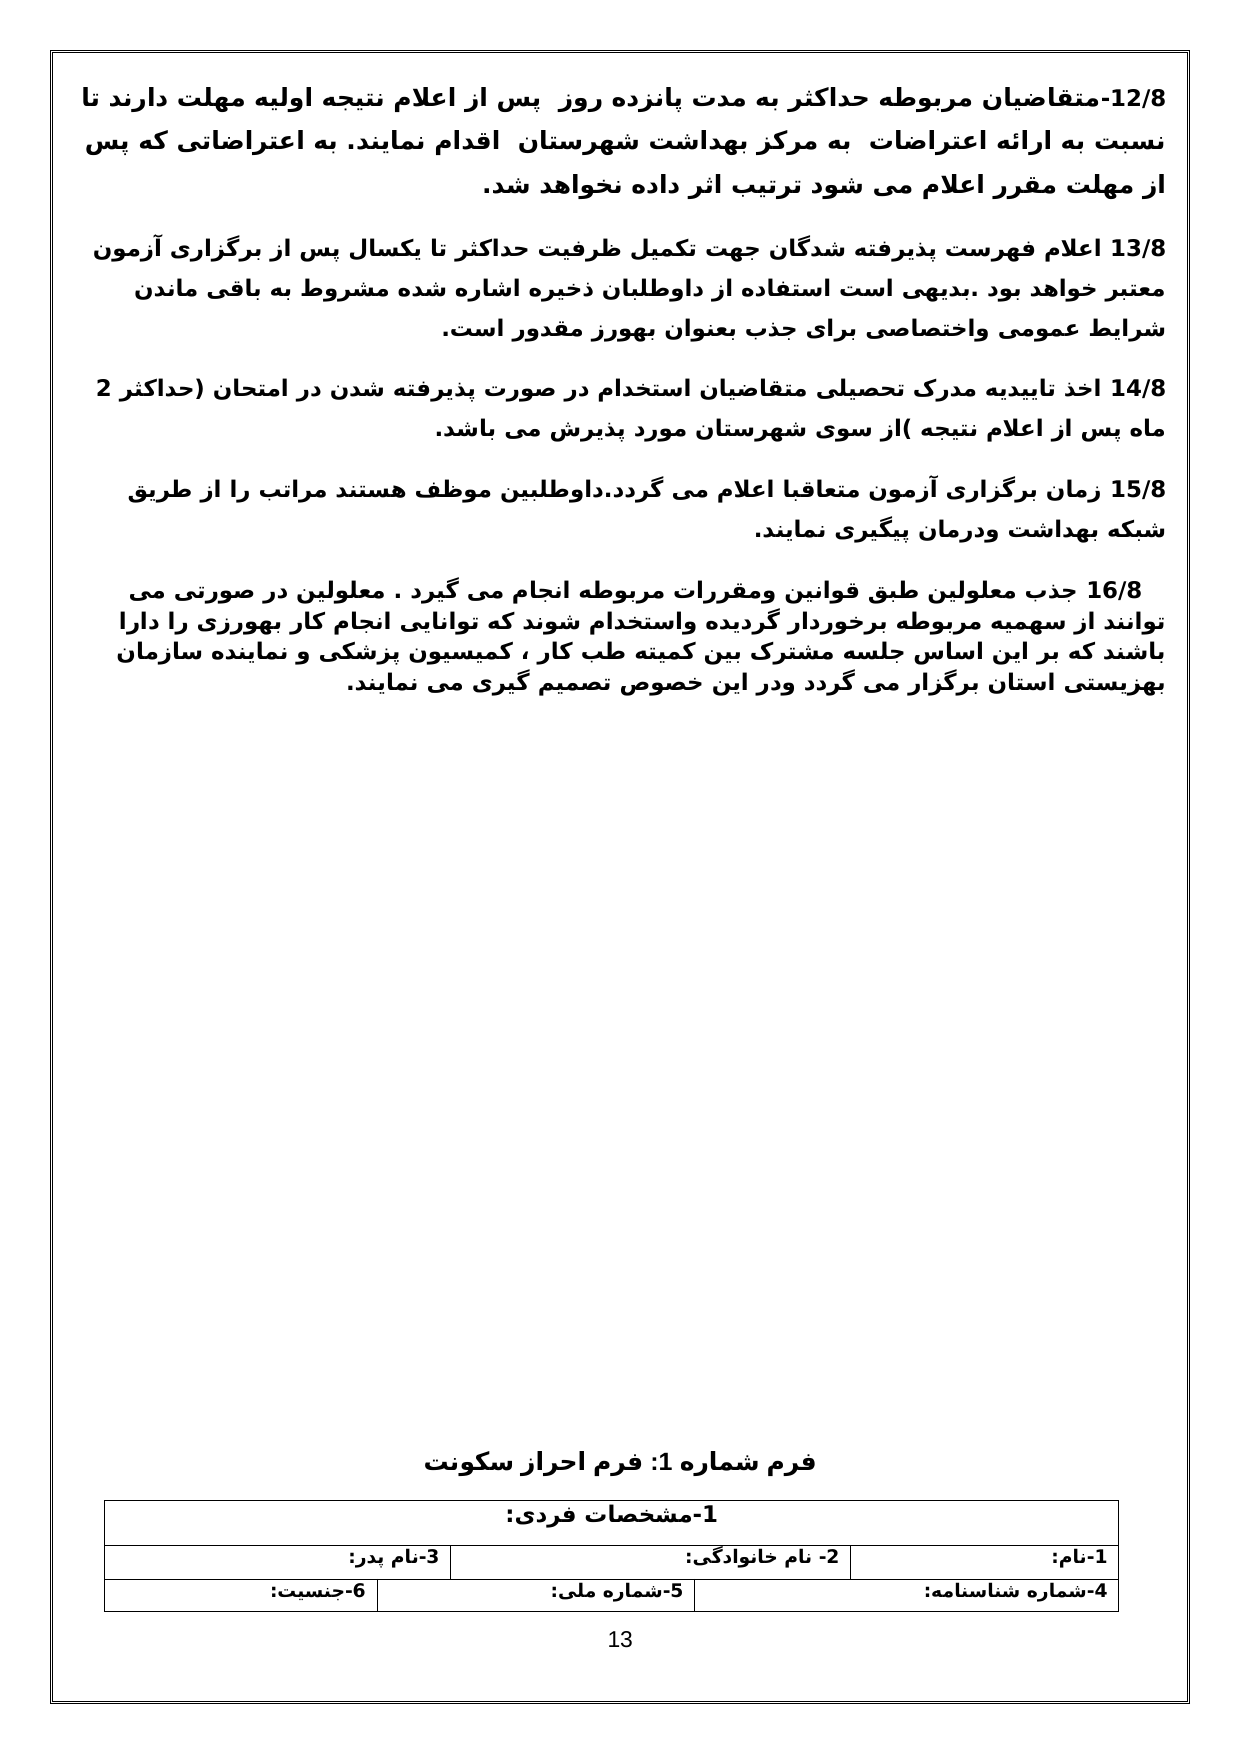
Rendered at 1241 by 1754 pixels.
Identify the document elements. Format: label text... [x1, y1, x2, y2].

table_cell 1-نام: [851, 1546, 1118, 1579]
text 16/8 جذب معلولین طبق قوانین ومقررات مربوطه انجام می گیرد . معلولین در صورتی می توانند از سهمیه مربوطه برخوردار گردیده واستخدام شوند که توانایی انجام کار بهورزی را دارا باشند که بر این اساس جلسه مشترک بین کمیته طب کار ، کمیسیون پزشکی و نماینده سازمان بهزیستی استان برگزار می گردد ودر این خصوص تصمیم گیری می نمایند. [74, 577, 1166, 696]
text فرم شماره 1: فرم احراز سکونت [74, 1446, 1166, 1475]
table_cell 6-جنسیت: [105, 1580, 377, 1611]
table_cell 4-شماره شناسنامه: [695, 1580, 1118, 1611]
text 12/8-متقاضیان مربوطه حداکثر به مدت پانزده روز پس از اعلام نتیجه اولیه مهلت دارند تا نسبت به ارائه اعتراضات به مرکز بهداشت شهرستان اقدام نمایند. به اعتراضاتی که پس از مهلت مقرر اعلام می شود ترتیب اثر داده نخواهد شد. [74, 83, 1166, 199]
table_cell 3-نام پدر: [105, 1546, 450, 1579]
table_header 1-مشخصات فردی: [105, 1501, 1118, 1545]
text 13/8 اعلام فهرست پذیرفته شدگان جهت تکمیل ظرفیت حداکثر تا یکسال پس از برگزاری آزمون معتبر خواهد بود .بدیهی است استفاده از داوطلبان ذخیره اشاره شده مشروط به باقی ماندن شرایط عمومی واختصاصی برای جذب بعنوان بهورز مقدور است. [74, 235, 1166, 341]
table_cell 5-شماره ملی: [378, 1580, 694, 1611]
table_cell 2- نام خانوادگی: [451, 1546, 850, 1579]
text 15/8 زمان برگزاری آزمون متعاقبا اعلام می گردد.داوطلبین موظف هستند مراتب را از طریق شبکه بهداشت ودرمان پیگیری نمایند. [74, 476, 1166, 543]
text 14/8 اخذ تاییدیه مدرک تحصیلی متقاضیان استخدام در صورت پذیرفته شدن در امتحان (حداکثر 2 ماه پس از اعلام نتیجه )از سوی شهرستان مورد پذیرش می باشد. [74, 376, 1166, 442]
